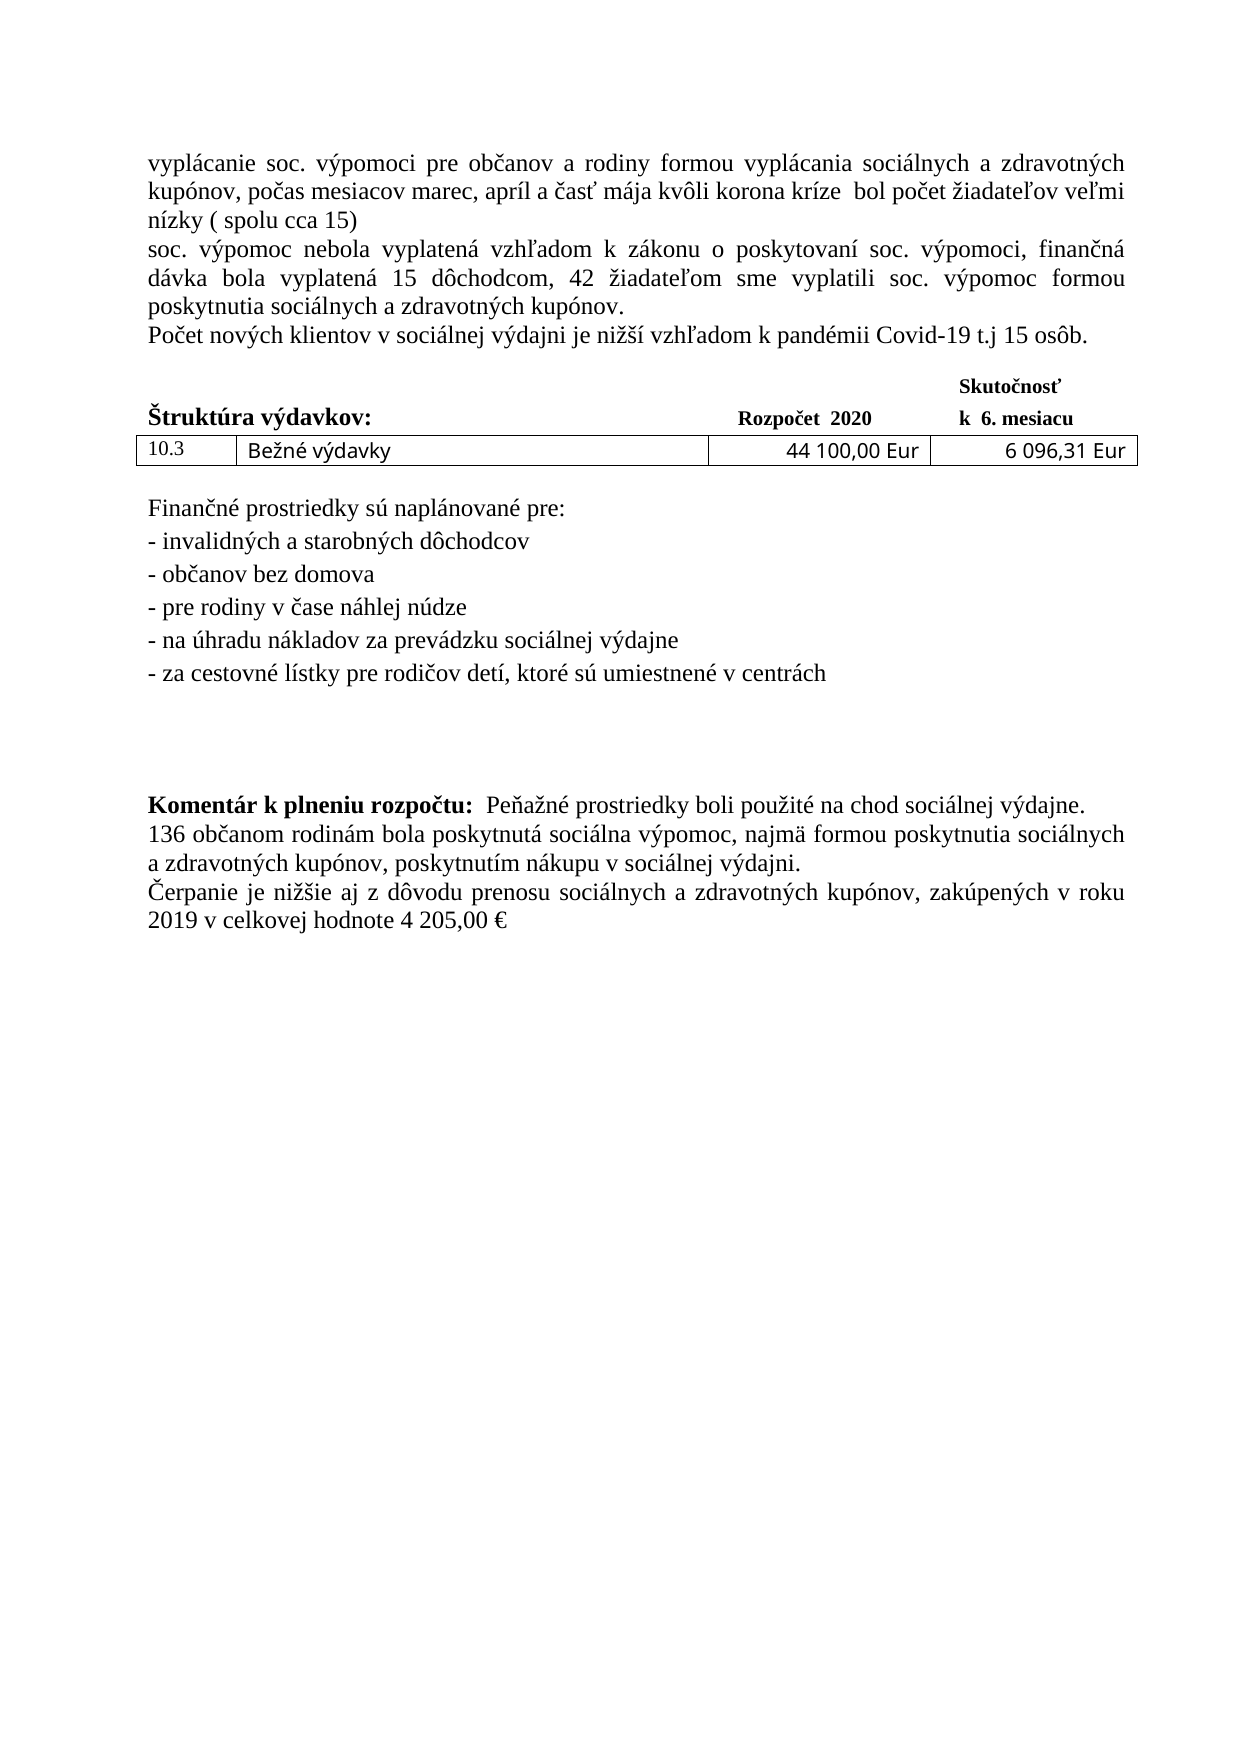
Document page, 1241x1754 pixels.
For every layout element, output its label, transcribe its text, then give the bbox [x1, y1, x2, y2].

text Skutočnosť [148, 374, 1093, 398]
text Štruktúra výdavkov: Rozpočet 2020 k 6. mesiacu [148, 402, 1093, 431]
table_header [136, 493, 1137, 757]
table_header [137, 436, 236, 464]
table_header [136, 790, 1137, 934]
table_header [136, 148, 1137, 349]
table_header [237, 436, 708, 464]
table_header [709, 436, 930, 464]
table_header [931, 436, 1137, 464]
